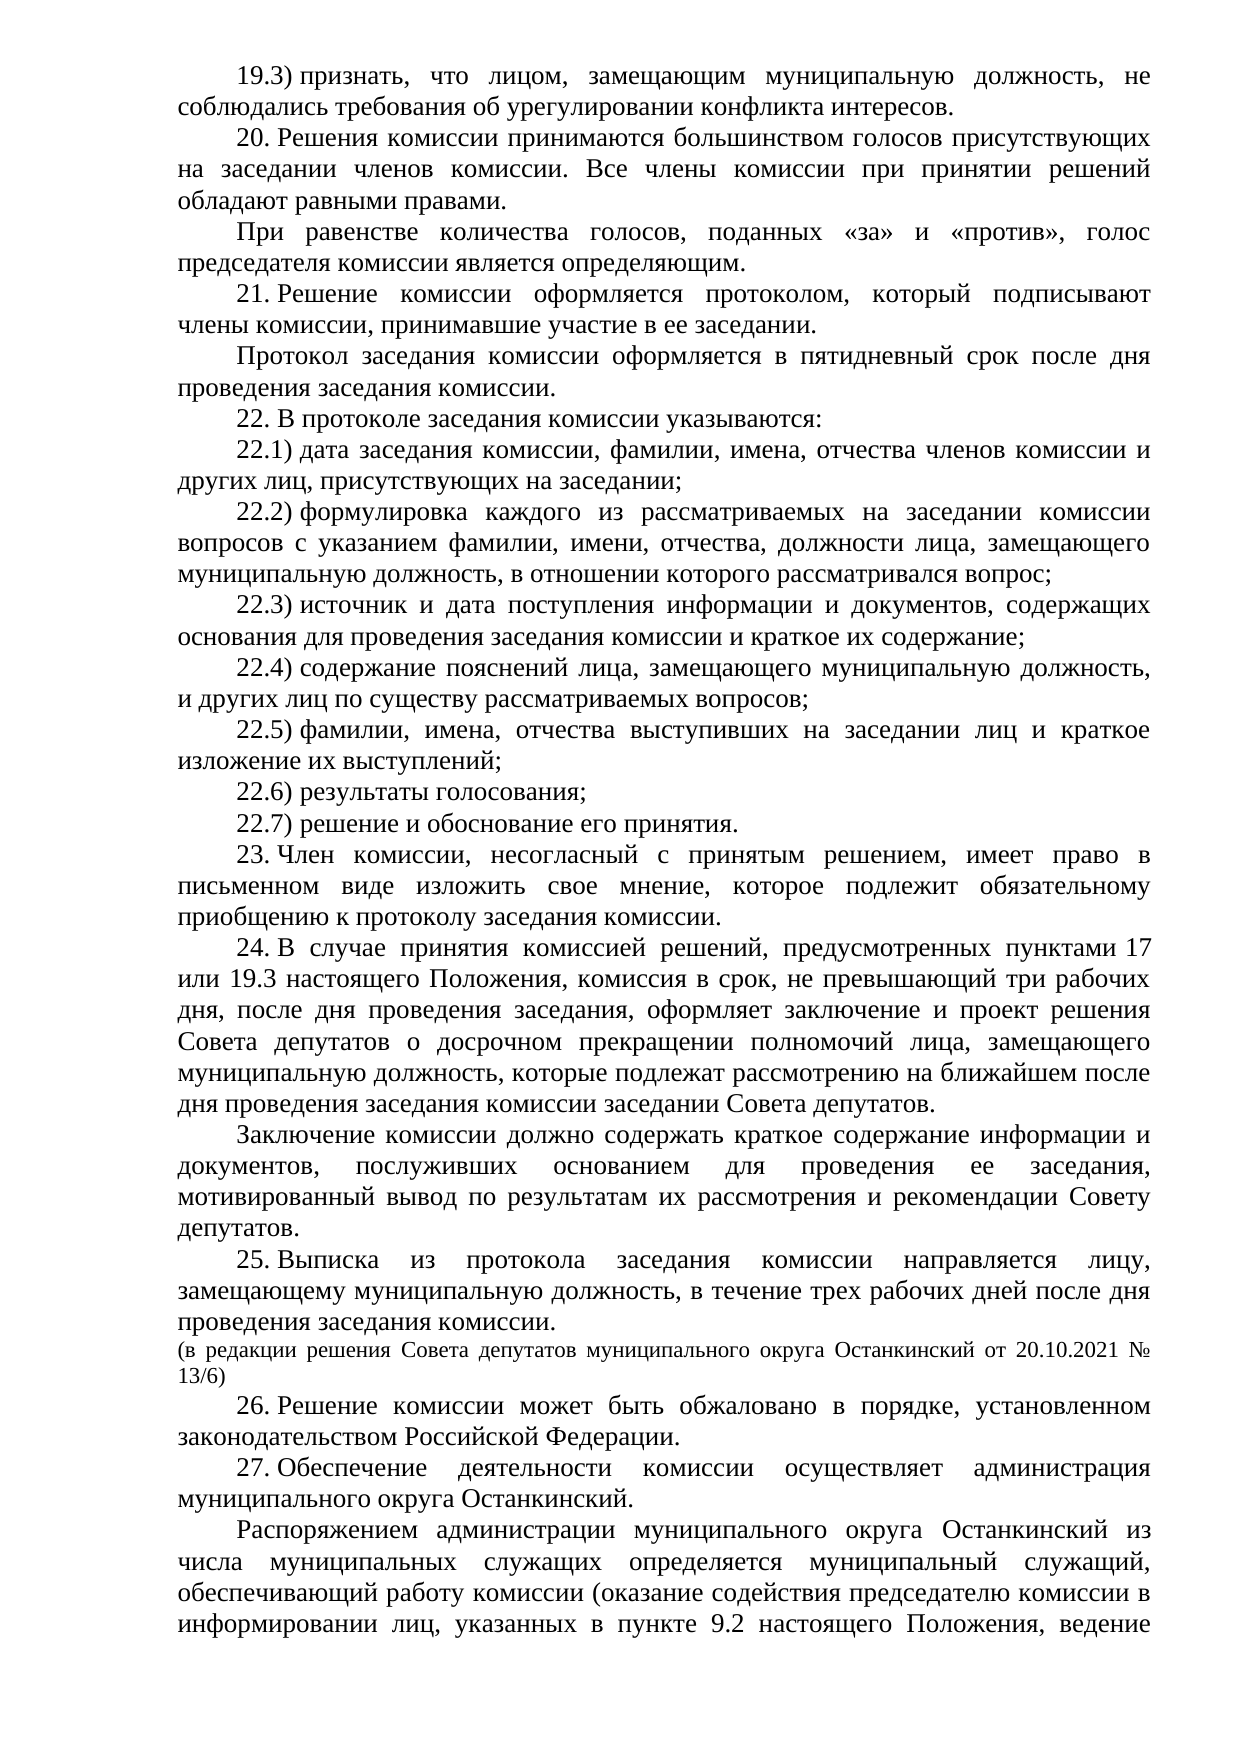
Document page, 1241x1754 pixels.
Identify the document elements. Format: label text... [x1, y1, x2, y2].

text 22.6) результаты голосования; [177, 776, 1152, 807]
text 22.2) формулировка каждого из рассматриваемых на заседании комиссии вопросов с указанием фамилии, имени, отчества, должности лица, замещающего муниципальную должность, в отношении которого рассматривался вопрос; [177, 495, 1152, 589]
text 22.3) источник и дата поступления информации и документов, содержащих основания для проведения заседания комиссии и краткое их содержание; [177, 589, 1152, 651]
text Заключение комиссии должно содержать краткое содержание информации и документов, послуживших основанием для проведения ее заседания, мотивированный вывод по результатам их рассмотрения и рекомендации Совету депутатов. [177, 1118, 1152, 1243]
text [177, 1513, 1152, 1638]
text 19.3) признать, что лицом, замещающим муниципальную должность, не соблюдались требования об урегулировании конфликта интересов. [177, 59, 1152, 121]
text 24. В случае принятия комиссией решений, предусмотренных пунктами 17 или 19.3 настоящего Положения, комиссия в срок, не превышающий три рабочих дня, после дня проведения заседания, оформляет заключение и проект решения Совета депутатов о досрочном прекращении полномочий лица, замещающего муниципальную должность, которые подлежат рассмотрению на ближайшем после дня проведения заседания комиссии заседании Совета депутатов. [177, 931, 1152, 1118]
text 20. Решения комиссии принимаются большинством голосов присутствующих на заседании членов комиссии. Все члены комиссии при принятии решений обладают равными правами. [177, 121, 1152, 215]
text 22.1) дата заседания комиссии, фамилии, имена, отчества членов комиссии и других лиц, присутствующих на заседании; [177, 433, 1152, 495]
text 22.5) фамилии, имена, отчества выступивших на заседании лиц и краткое изложение их выступлений; [177, 713, 1152, 776]
text 22.7) решение и обоснование его принятия. [177, 807, 1152, 838]
text 22. В протоколе заседания комиссии указываются: [177, 402, 1152, 433]
text 22.4) содержание пояснений лица, замещающего муниципальную должность, и других лиц по существу рассматриваемых вопросов; [177, 651, 1152, 713]
text Протокол заседания комиссии оформляется в пятидневный срок после дня проведения заседания комиссии. [177, 339, 1152, 402]
text 21. Решение комиссии оформляется протоколом, который подписывают члены комиссии, принимавшие участие в ее заседании. [177, 277, 1152, 339]
text 23. Член комиссии, несогласный с принятым решением, имеет право в письменном виде изложить свое мнение, которое подлежит обязательному приобщению к протоколу заседания комиссии. [177, 838, 1152, 931]
text (в редакции решения Совета депутатов муниципального округа Останкинский от 20.10.2021 № 13/6) [177, 1336, 1152, 1389]
text 27. Обеспечение деятельности комиссии осуществляет администрация муниципального округа Останкинский. [177, 1451, 1152, 1513]
text При равенстве количества голосов, поданных «за» и «против», голос председателя комиссии является определяющим. [177, 215, 1152, 277]
text 26. Решение комиссии может быть обжаловано в порядке, установленном законодательством Российской Федерации. [177, 1389, 1152, 1451]
text 25. Выписка из протокола заседания комиссии направляется лицу, замещающему муниципальную должность, в течение трех рабочих дней после дня проведения заседания комиссии. [177, 1243, 1152, 1336]
